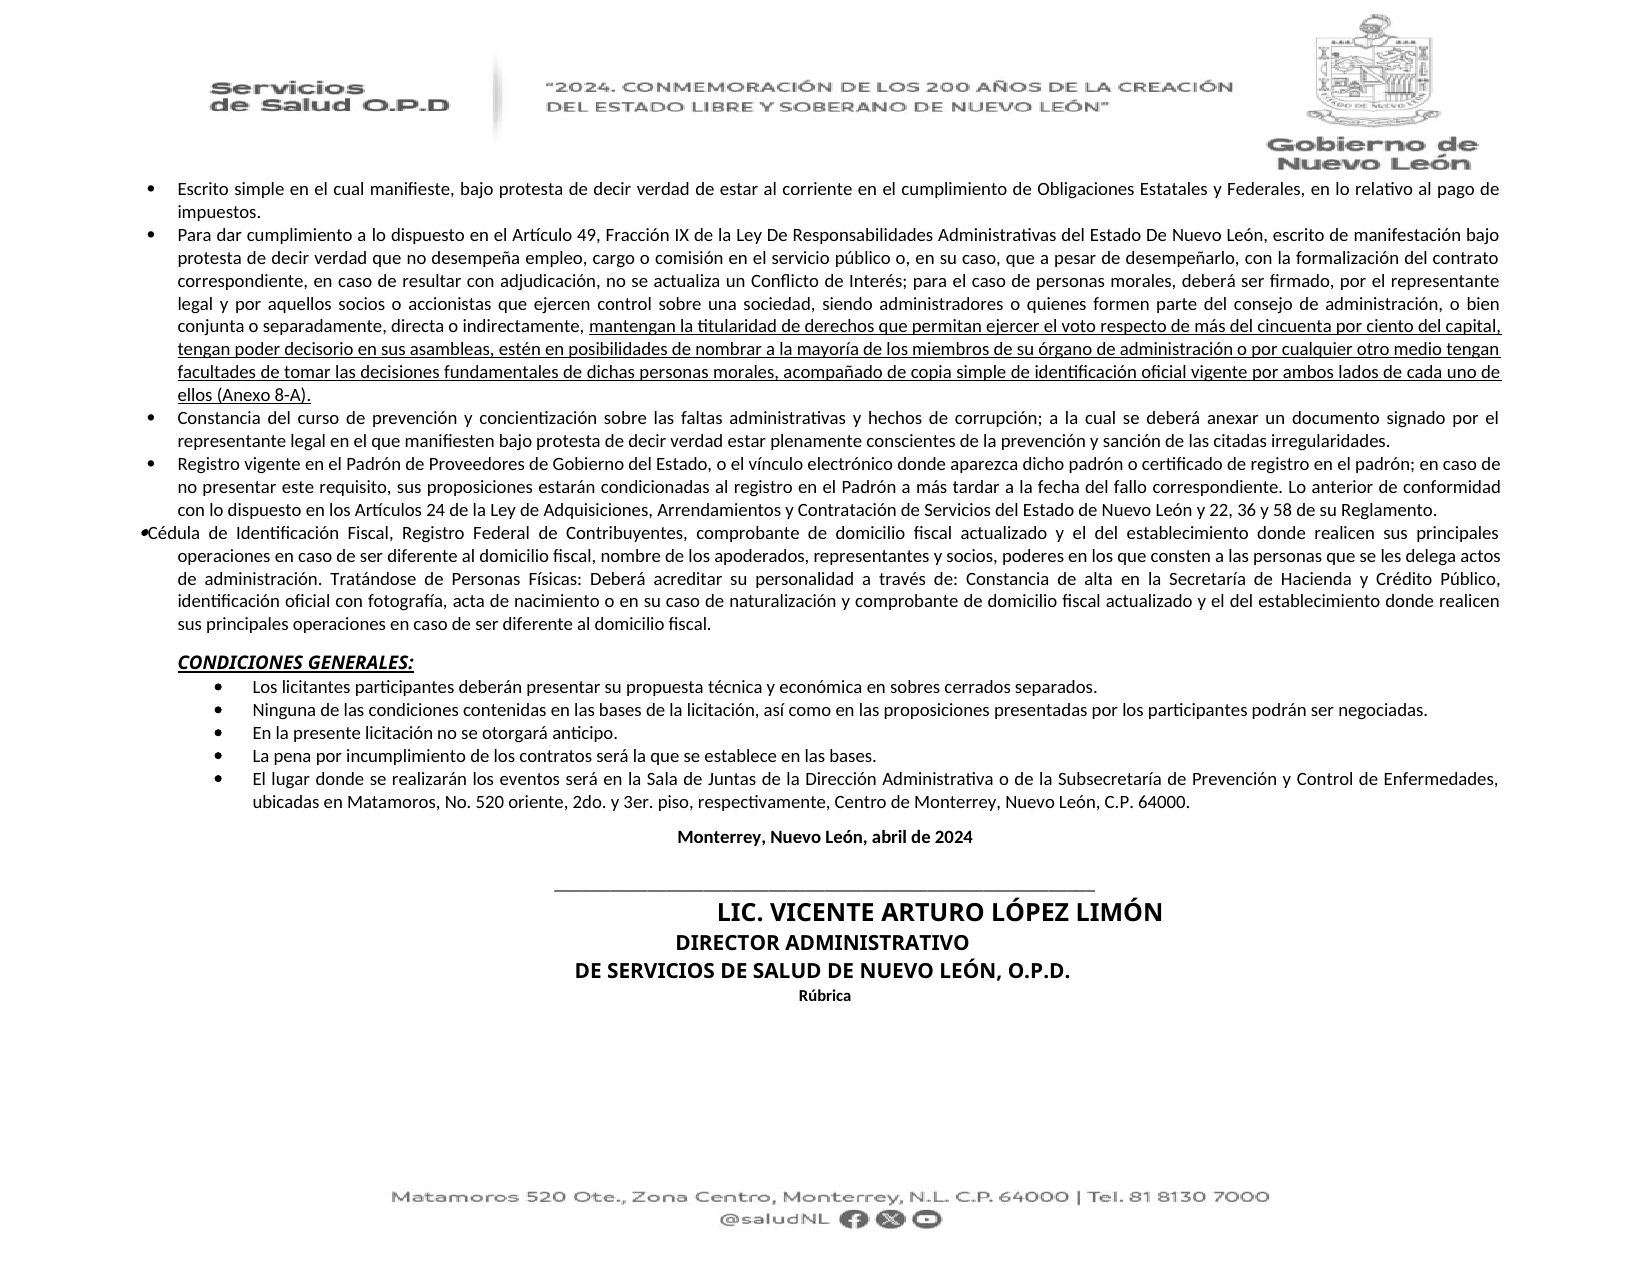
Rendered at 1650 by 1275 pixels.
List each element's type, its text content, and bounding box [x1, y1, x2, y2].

list Registro vigente en el Padrón de Proveedores de Gobierno del Estado, o el vínculo electrónico donde aparezca dicho padrón o certificado de registro en el padrón; en caso de no presentar este requisito, sus proposiciones estarán condicionadas al registro en el Padrón a más tardar a la fecha del fallo correspondiente. Lo anterior de conformidad con lo dispuesto en los Artículos 24 de la Ley de Adquisiciones, Arrendamientos y Contratación de Servicios del Estado de Nuevo León y 22, 36 y 58 de su Reglamento. [148, 452, 1502, 521]
picture [86, 1173, 1571, 1252]
text DE SERVICIOS DE SALUD DE NUEVO LEÓN, O.P.D. [148, 957, 1497, 985]
list Escrito simple en el cual manifieste, bajo protesta de decir verdad de estar al corriente en el cumplimiento de Obligaciones Estatales y Federales, en lo relativo al pago de impuestos. [148, 177, 1502, 223]
text __________________________________________________________ [148, 871, 1502, 894]
picture [3, 3, 1649, 193]
list Los licitantes participantes deberán presentar su propuesta técnica y económica en sobres cerrados separados. [215, 675, 1502, 698]
text DIRECTOR ADMINISTRATIVO [148, 928, 1497, 957]
text Rúbrica [148, 985, 1502, 1005]
list Para dar cumplimiento a lo dispuesto en el Artículo 49, Fracción IX de la Ley De Responsabilidades Administrativas del Estado De Nuevo León, escrito de manifestación bajo protesta de decir verdad que no desempeña empleo, cargo o comisión en el servicio público o, en su caso, que a pesar de desempeñarlo, con la formalización del contrato correspondiente, en caso de resultar con adjudicación, no se actualiza un Conflicto de Interés; para el caso de personas morales, deberá ser firmado, por el representante legal y por aquellos socios o accionistas que ejercen control sobre una sociedad, siendo administradores o quienes formen parte del consejo de administración, o bien conjunta o separadamente, directa o indirectamente, mantengan la titularidad de derechos que permitan ejercer el voto respecto de más del cincuenta por ciento del capital, tengan poder decisorio en sus asambleas, estén en posibilidades de nombrar a la mayoría de los miembros de su órgano de administración o por cualquier otro medio tengan facultades de tomar las decisiones fundamentales de dichas personas morales, acompañado de copia simple de identificación oficial vigente por ambos lados de cada uno de ellos (Anexo 8-A). [148, 223, 1502, 406]
text Monterrey, Nuevo León, abril de 2024 [148, 825, 1502, 848]
list Constancia del curso de prevención y concientización sobre las faltas administrativas y hechos de corrupción; a la cual se deberá anexar un documento signado por el representante legal en el que manifiesten bajo protesta de decir verdad estar plenamente conscientes de la prevención y sanción de las citadas irregularidades. [148, 406, 1502, 452]
list La pena por incumplimiento de los contratos será la que se establece en las bases. [215, 744, 1502, 767]
list En la presente licitación no se otorgará anticipo. [215, 721, 1502, 744]
text LIC. VICENTE ARTURO LÓPEZ LIMÓN [221, 894, 1349, 928]
text CONDICIONES GENERALES: [177, 650, 1502, 675]
list Cédula de Identificación Fiscal, Registro Federal de Contribuyentes, comprobante de domicilio fiscal actualizado y el del establecimiento donde realicen sus principales operaciones en caso de ser diferente al domicilio fiscal, nombre de los apoderados, representantes y socios, poderes en los que consten a las personas que se les delega actos de administración. Tratándose de Personas Físicas: Deberá acreditar su personalidad a través de: Constancia de alta en la Secretaría de Hacienda y Crédito Público, identificación oficial con fotografía, acta de nacimiento o en su caso de naturalización y comprobante de domicilio fiscal actualizado y el del establecimiento donde realicen sus principales operaciones en caso de ser diferente al domicilio fiscal. [140, 521, 1502, 636]
list El lugar donde se realizarán los eventos será en la Sala de Juntas de la Dirección Administrativa o de la Subsecretaría de Prevención y Control de Enfermedades, ubicadas en Matamoros, No. 520 oriente, 2do. y 3er. piso, respectivamente, Centro de Monterrey, Nuevo León, C.P. 64000. [215, 767, 1502, 813]
list Ninguna de las condiciones contenidas en las bases de la licitación, así como en las proposiciones presentadas por los participantes podrán ser negociadas. [215, 698, 1502, 721]
